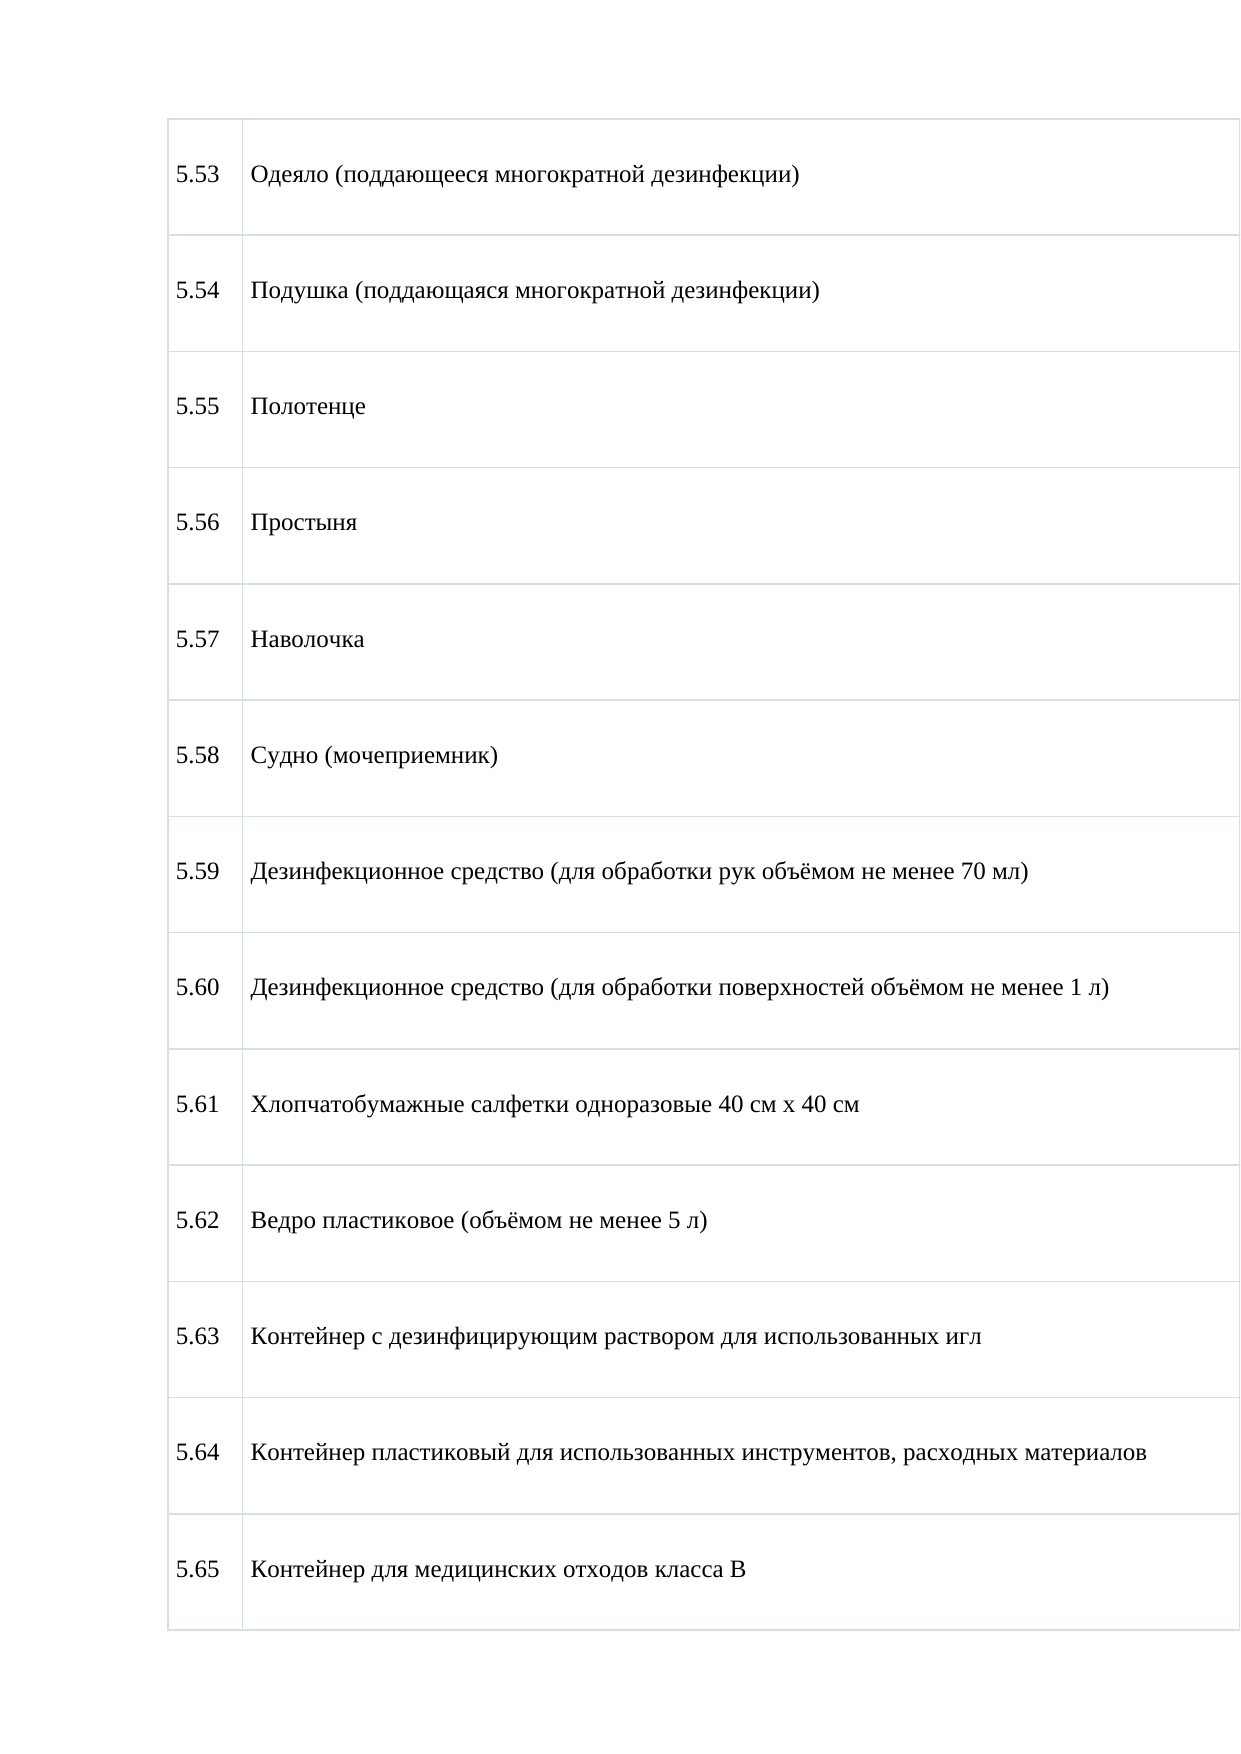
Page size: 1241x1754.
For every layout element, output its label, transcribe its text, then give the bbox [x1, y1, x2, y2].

table_cell 5.55 [169, 352, 242, 467]
table_cell Дезинфекционное средство (для обработки рук объёмом не менее 70 мл) [243, 817, 1239, 932]
table_cell Хлопчатобумажные салфетки одноразовые 40 см х 40 см [243, 1050, 1239, 1164]
table_cell 5.63 [169, 1282, 242, 1397]
table_cell 5.65 [169, 1515, 242, 1629]
table_cell 5.53 [169, 120, 242, 234]
table_cell Одеяло (поддающееся многократной дезинфекции) [243, 120, 1239, 234]
table_cell 5.60 [169, 933, 242, 1048]
table_cell 5.59 [169, 817, 242, 932]
table_cell Полотенце [243, 352, 1239, 467]
table_cell Простыня [243, 468, 1239, 583]
table_cell Контейнер для медицинских отходов класса В [243, 1515, 1239, 1629]
table_cell Дезинфекционное средство (для обработки поверхностей объёмом не менее 1 л) [243, 933, 1239, 1048]
table_cell 5.56 [169, 468, 242, 583]
table_cell 5.64 [169, 1398, 242, 1513]
table_cell 5.54 [169, 236, 242, 351]
table_cell Контейнер пластиковый для использованных инструментов, расходных материалов [243, 1398, 1239, 1513]
table_cell Ведро пластиковое (объёмом не менее 5 л) [243, 1166, 1239, 1281]
table_cell Контейнер с дезинфицирующим раствором для использованных игл [243, 1282, 1239, 1397]
table_cell Подушка (поддающаяся многократной дезинфекции) [243, 236, 1239, 351]
table_cell Судно (мочеприемник) [243, 701, 1239, 816]
table_cell 5.61 [169, 1050, 242, 1164]
table_cell 5.58 [169, 701, 242, 816]
table_cell Наволочка [243, 585, 1239, 699]
table_cell 5.62 [169, 1166, 242, 1281]
table_cell 5.57 [169, 585, 242, 699]
